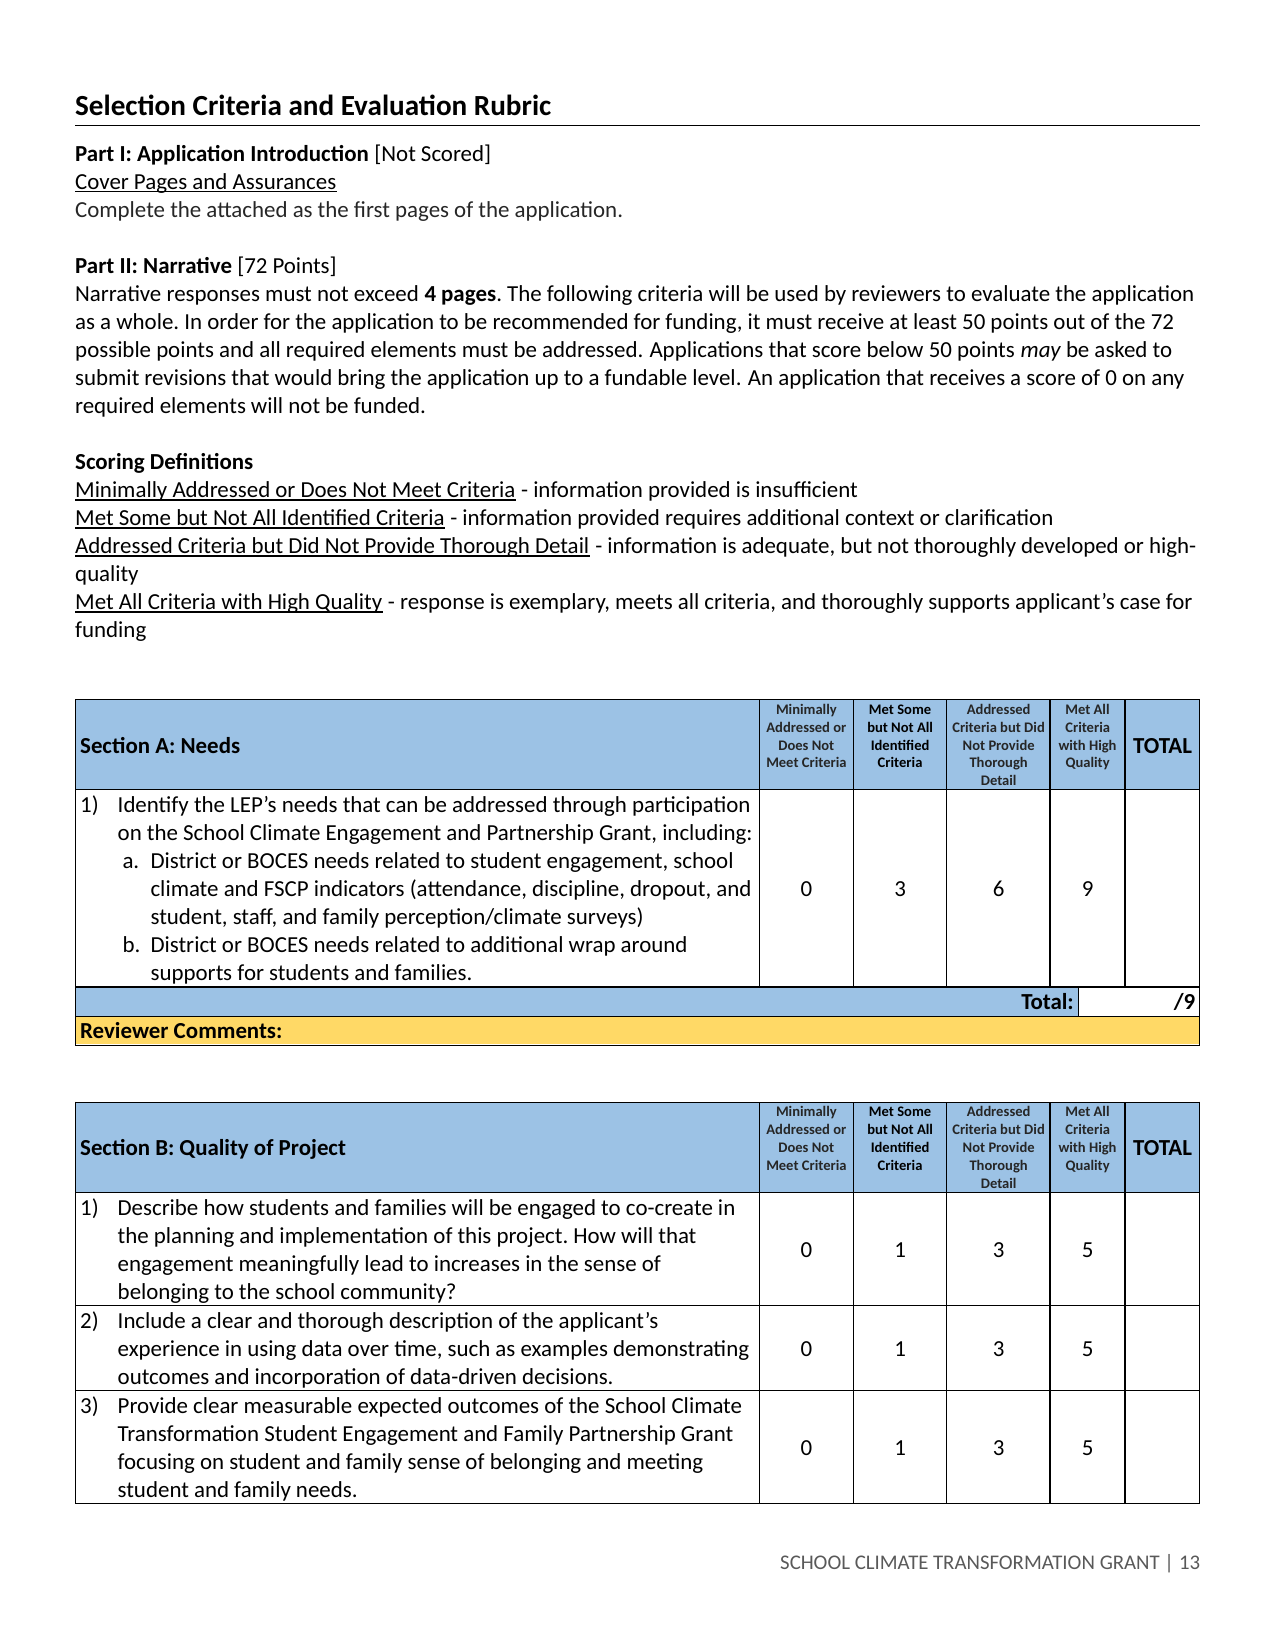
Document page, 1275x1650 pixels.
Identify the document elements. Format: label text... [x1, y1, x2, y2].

text Cover Pages and Assurances [75, 167, 1200, 195]
table_cell [1126, 1391, 1199, 1503]
table_cell 5 [1051, 1391, 1124, 1503]
table_header Met Some but Not All Identified Criteria [854, 700, 946, 789]
table_cell 3 [947, 1193, 1049, 1305]
table_cell 5 [1051, 1193, 1124, 1305]
table_cell 6 [947, 790, 1049, 986]
text Complete the attached as the first pages of the application. [75, 195, 1200, 223]
table_cell Provide clear measurable expected outcomes of the School Climate Transformation Student Engagement and Family Partnership Grant focusing on student and family sense of belonging and meeting student and family needs. [76, 1391, 759, 1503]
table_cell 0 [760, 1193, 853, 1305]
table_cell 0 [760, 790, 853, 986]
text Scoring Definitions [75, 447, 1200, 475]
table_cell 1 [854, 1391, 946, 1503]
table_cell [1126, 1306, 1199, 1390]
table_header Section A: Needs [76, 700, 759, 789]
table_header Met All Criteria with High Quality [1051, 1103, 1124, 1192]
table_cell Describe how students and families will be engaged to co-create in the planning and implementation of this project. How will that engagement meaningfully lead to increases in the sense of belonging to the school community? [76, 1193, 759, 1305]
table_cell 1 [854, 1306, 946, 1390]
table_cell 1 [854, 1193, 946, 1305]
table_cell [1126, 790, 1199, 986]
text Minimally Addressed or Does Not Meet Criteria - information provided is insufficient [75, 475, 1200, 503]
table_header TOTAL [1126, 700, 1199, 789]
table_cell 3 [947, 1391, 1049, 1503]
table_cell [1126, 1193, 1199, 1305]
table_cell 3 [854, 790, 946, 986]
table_header Minimally Addressed or Does Not Meet Criteria [760, 700, 853, 789]
table_header Addressed Criteria but Did Not Provide Thorough Detail [947, 700, 1049, 789]
table_header Met All Criteria with High Quality [1051, 700, 1124, 789]
table_cell /9 [1079, 988, 1199, 1016]
table_cell 0 [760, 1306, 853, 1390]
text Part I: Application Introduction [Not Scored] [75, 139, 1200, 167]
table_cell Identify the LEP’s needs that can be addressed through participation on the School Climate Engagement and Partnership Grant, including: District or BOCES needs related to student engagement, school climate and FSCP indicators (attendance, discipline, dropout, and student, staff, and family perception/climate surveys) District or BOCES needs related to additional wrap around supports for students and families. [76, 790, 759, 986]
table_cell 3 [947, 1306, 1049, 1390]
text Part II: Narrative [72 Points] [75, 251, 1200, 279]
text Met All Criteria with High Quality - response is exemplary, meets all criteria, and thoroughly supports applicant’s case for funding [75, 587, 1200, 643]
table_header Addressed Criteria but Did Not Provide Thorough Detail [947, 1103, 1049, 1192]
text Met Some but Not All Identified Criteria - information provided requires additional context or clarification [75, 503, 1200, 531]
table_cell Total: [76, 988, 1078, 1016]
table_header Section B: Quality of Project [76, 1103, 759, 1192]
table_header Minimally Addressed or Does Not Meet Criteria [760, 1103, 853, 1192]
table_cell 5 [1051, 1306, 1124, 1390]
table_cell 0 [760, 1391, 853, 1503]
subtitle Selection Criteria and Evaluation Rubric [75, 87, 1200, 125]
table_cell Include a clear and thorough description of the applicant’s experience in using data over time, such as examples demonstrating outcomes and incorporation of data-driven decisions. [76, 1306, 759, 1390]
table_header TOTAL [1126, 1103, 1199, 1192]
text Narrative responses must not exceed 4 pages. The following criteria will be used by reviewers to evaluate the application as a whole. In order for the application to be recommended for funding, it must receive at least 50 points out of the 72 possible points and all required elements must be addressed. Applications that score below 50 points may be asked to submit revisions that would bring the application up to a fundable level. An application that receives a score of 0 on any required elements will not be funded. [75, 279, 1200, 419]
table_header Met Some but Not All Identified Criteria [854, 1103, 946, 1192]
table_cell 9 [1051, 790, 1124, 986]
table_cell Reviewer Comments: [76, 1017, 1199, 1044]
text Addressed Criteria but Did Not Provide Thorough Detail - information is adequate, but not thoroughly developed or high-quality [75, 531, 1200, 587]
